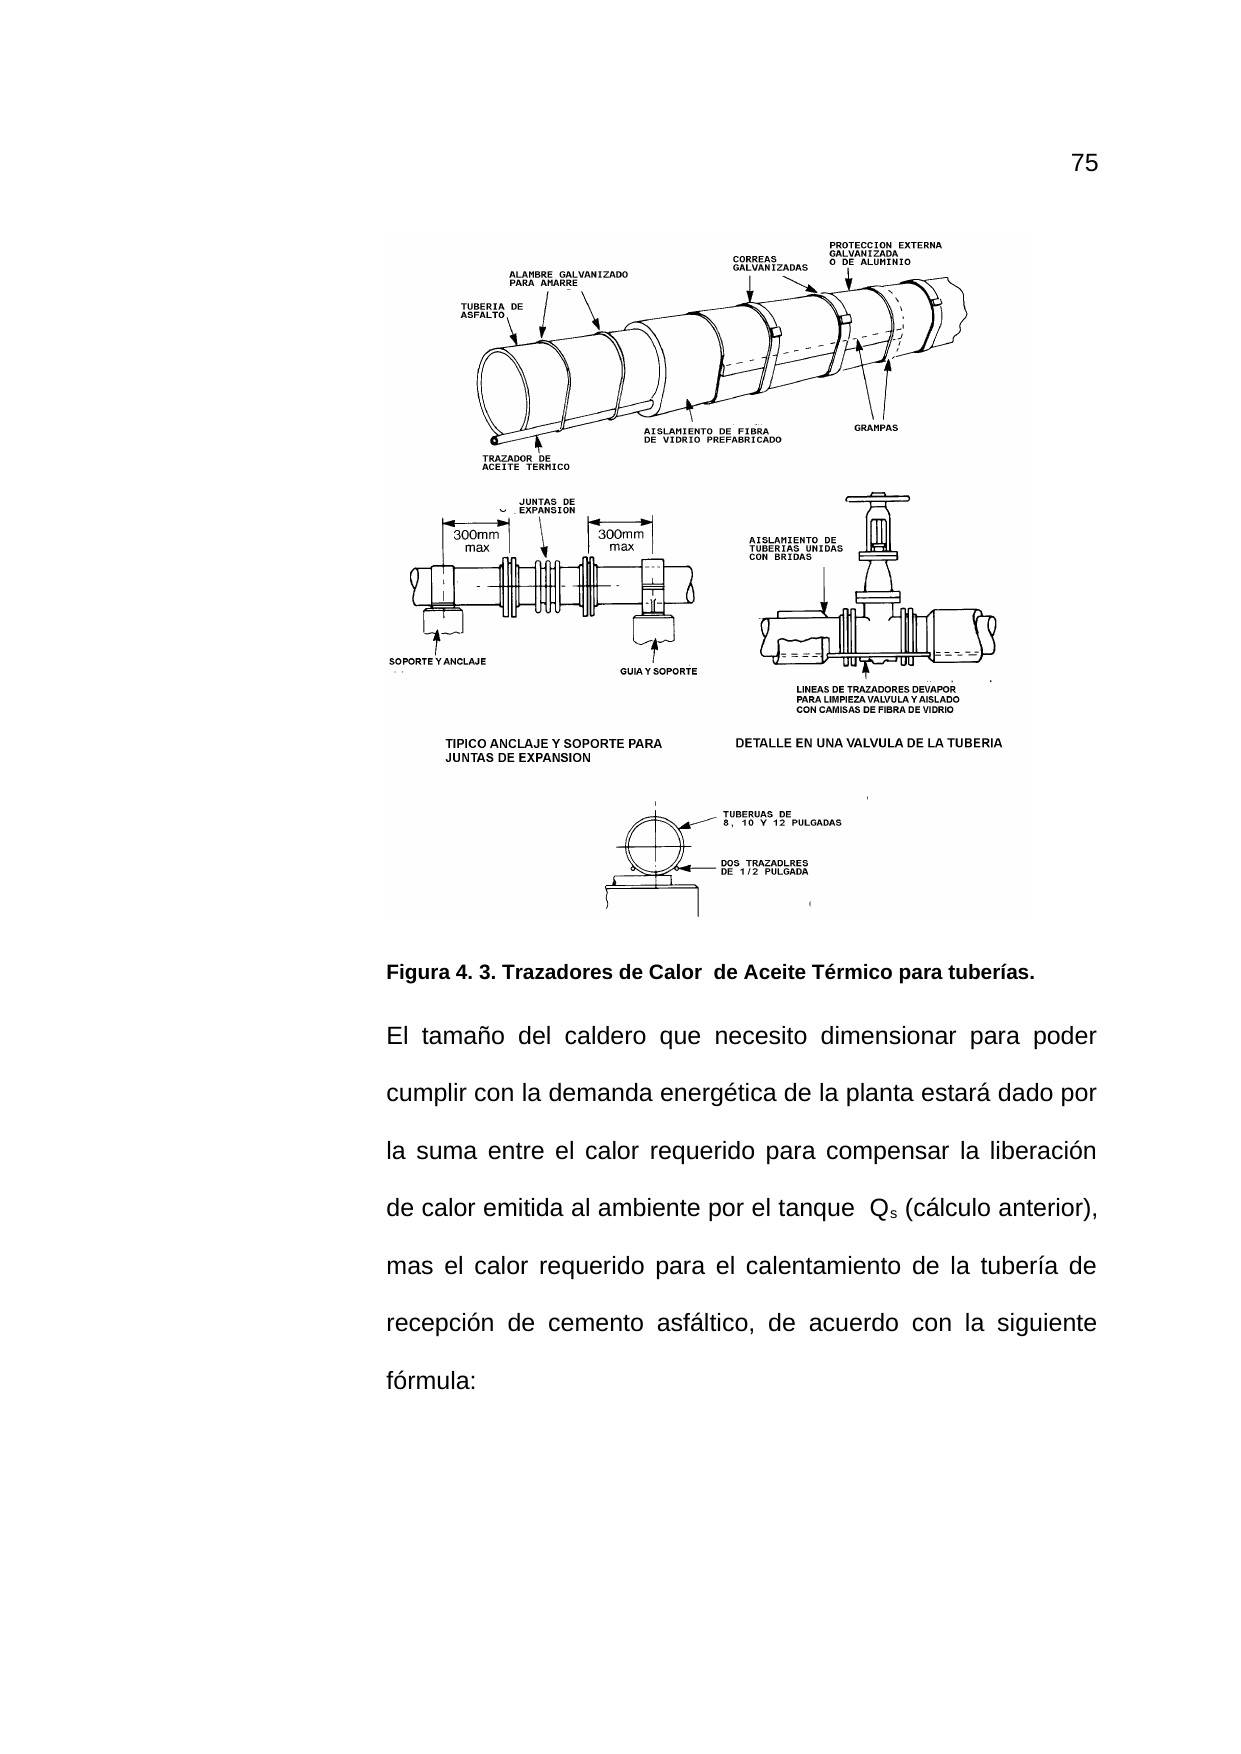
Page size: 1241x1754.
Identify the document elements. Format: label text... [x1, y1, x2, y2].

text El tamaño del caldero que necesito dimensionar para poder cumplir con la demanda energética de la planta estará dado por la suma entre el calor requerido para compensar la liberación de calor emitida al ambiente por el tanque Qs (cálculo anterior), mas el calor requerido para el calentamiento de la tubería de recepción de cemento asfáltico, de acuerdo con la siguiente fórmula: [386, 1021, 1098, 1394]
text Figura 4. 3. Trazadores de Calor de Aceite Térmico para tuberías. [386, 960, 1098, 984]
picture [386, 236, 1032, 919]
